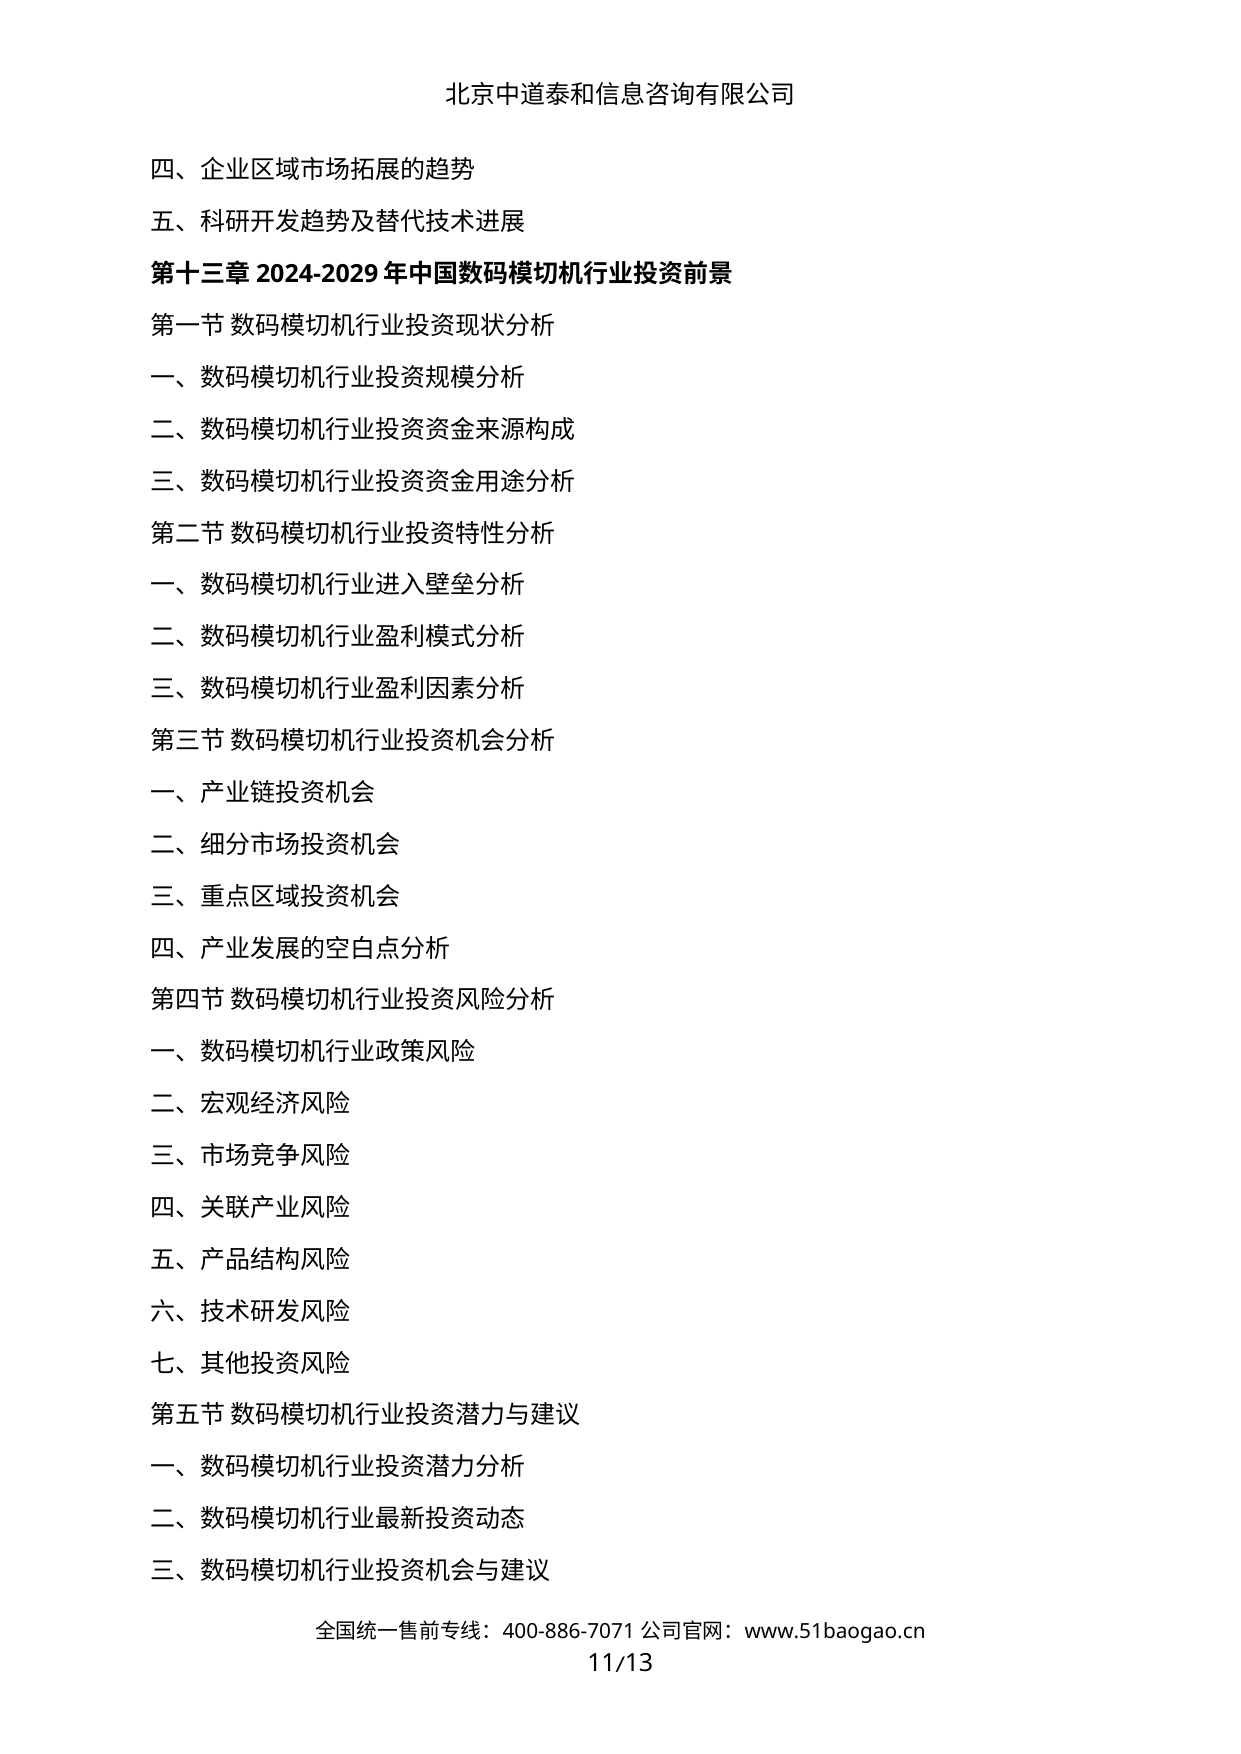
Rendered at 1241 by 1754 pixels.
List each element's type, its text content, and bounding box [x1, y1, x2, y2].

text 一、数码模切机行业进入壁垒分析 [150, 565, 1090, 601]
text 一、数码模切机行业政策风险 [150, 1032, 1090, 1068]
text 三、重点区域投资机会 [150, 876, 1090, 912]
text 七、其他投资风险 [150, 1343, 1090, 1379]
text 第一节 数码模切机行业投资现状分析 [150, 306, 1090, 342]
text 四、关联产业风险 [150, 1187, 1090, 1224]
text 五、产品结构风险 [150, 1239, 1090, 1276]
text 第五节 数码模切机行业投资潜力与建议 [150, 1395, 1090, 1431]
text 一、数码模切机行业投资潜力分析 [150, 1447, 1090, 1483]
text 二、数码模切机行业投资资金来源构成 [150, 409, 1090, 446]
text 五、科研开发趋势及替代技术进展 [150, 202, 1090, 238]
text 二、宏观经济风险 [150, 1084, 1090, 1120]
text 四、产业发展的空白点分析 [150, 928, 1090, 964]
text 六、技术研发风险 [150, 1291, 1090, 1327]
text 三、数码模切机行业投资资金用途分析 [150, 461, 1090, 497]
text 二、细分市场投资机会 [150, 824, 1090, 861]
text 三、市场竞争风险 [150, 1136, 1090, 1172]
text 三、数码模切机行业盈利因素分析 [150, 669, 1090, 705]
text 一、产业链投资机会 [150, 772, 1090, 809]
text 第二节 数码模切机行业投资特性分析 [150, 513, 1090, 549]
text 四、企业区域市场拓展的趋势 [150, 150, 1090, 186]
text 第十三章 2024-2029年中国数码模切机行业投资前景 [150, 254, 1090, 290]
text 二、数码模切机行业盈利模式分析 [150, 617, 1090, 653]
text 二、数码模切机行业最新投资动态 [150, 1499, 1090, 1535]
text 第四节 数码模切机行业投资风险分析 [150, 980, 1090, 1016]
text 三、数码模切机行业投资机会与建议 [150, 1551, 1090, 1587]
text 第三节 数码模切机行业投资机会分析 [150, 721, 1090, 757]
text 一、数码模切机行业投资规模分析 [150, 357, 1090, 394]
